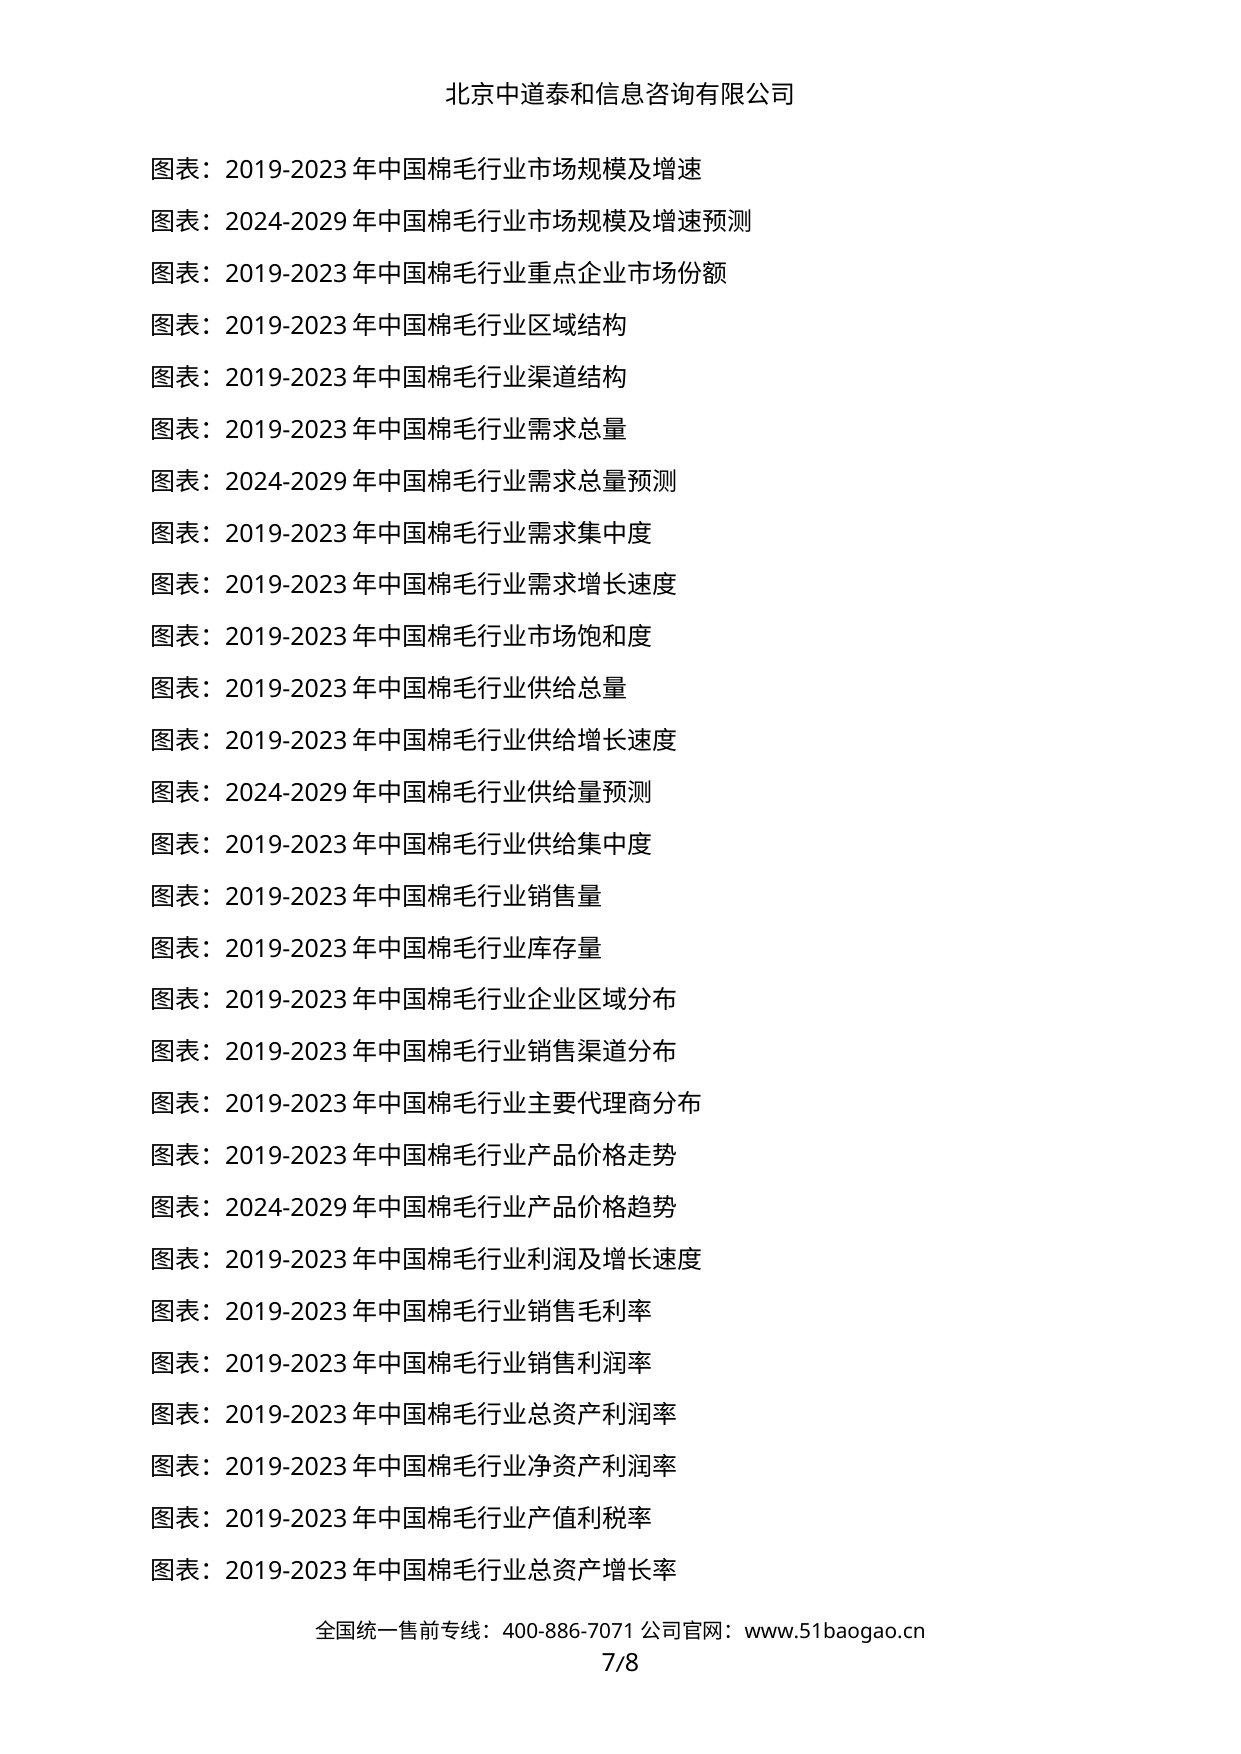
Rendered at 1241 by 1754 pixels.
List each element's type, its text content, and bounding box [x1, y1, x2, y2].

text 图表：2019-2023年中国棉毛行业库存量 [150, 928, 1090, 964]
text 图表：2019-2023年中国棉毛行业需求增长速度 [150, 565, 1090, 601]
text 图表：2019-2023年中国棉毛行业主要代理商分布 [150, 1084, 1090, 1120]
text 图表：2024-2029年中国棉毛行业供给量预测 [150, 772, 1090, 809]
text 图表：2024-2029年中国棉毛行业产品价格趋势 [150, 1187, 1090, 1224]
text 图表：2019-2023年中国棉毛行业净资产利润率 [150, 1447, 1090, 1483]
text 图表：2019-2023年中国棉毛行业总资产利润率 [150, 1395, 1090, 1431]
text 图表：2019-2023年中国棉毛行业销售利润率 [150, 1343, 1090, 1379]
text 图表：2019-2023年中国棉毛行业供给增长速度 [150, 721, 1090, 757]
text 图表：2019-2023年中国棉毛行业重点企业市场份额 [150, 254, 1090, 290]
text 图表：2019-2023年中国棉毛行业总资产增长率 [150, 1551, 1090, 1587]
text 图表：2019-2023年中国棉毛行业市场规模及增速 [150, 150, 1090, 186]
text 图表：2019-2023年中国棉毛行业供给集中度 [150, 824, 1090, 861]
text 图表：2019-2023年中国棉毛行业销售毛利率 [150, 1291, 1090, 1327]
text 图表：2019-2023年中国棉毛行业销售渠道分布 [150, 1032, 1090, 1068]
text 图表：2019-2023年中国棉毛行业产品价格走势 [150, 1136, 1090, 1172]
text 图表：2019-2023年中国棉毛行业企业区域分布 [150, 980, 1090, 1016]
text 图表：2019-2023年中国棉毛行业渠道结构 [150, 357, 1090, 394]
text 图表：2024-2029年中国棉毛行业需求总量预测 [150, 461, 1090, 497]
text 图表：2019-2023年中国棉毛行业区域结构 [150, 306, 1090, 342]
text 图表：2019-2023年中国棉毛行业供给总量 [150, 669, 1090, 705]
text 图表：2024-2029年中国棉毛行业市场规模及增速预测 [150, 202, 1090, 238]
text 图表：2019-2023年中国棉毛行业市场饱和度 [150, 617, 1090, 653]
text 图表：2019-2023年中国棉毛行业需求总量 [150, 409, 1090, 446]
text 图表：2019-2023年中国棉毛行业需求集中度 [150, 513, 1090, 549]
text 图表：2019-2023年中国棉毛行业销售量 [150, 876, 1090, 912]
text 图表：2019-2023年中国棉毛行业产值利税率 [150, 1499, 1090, 1535]
text 图表：2019-2023年中国棉毛行业利润及增长速度 [150, 1239, 1090, 1276]
